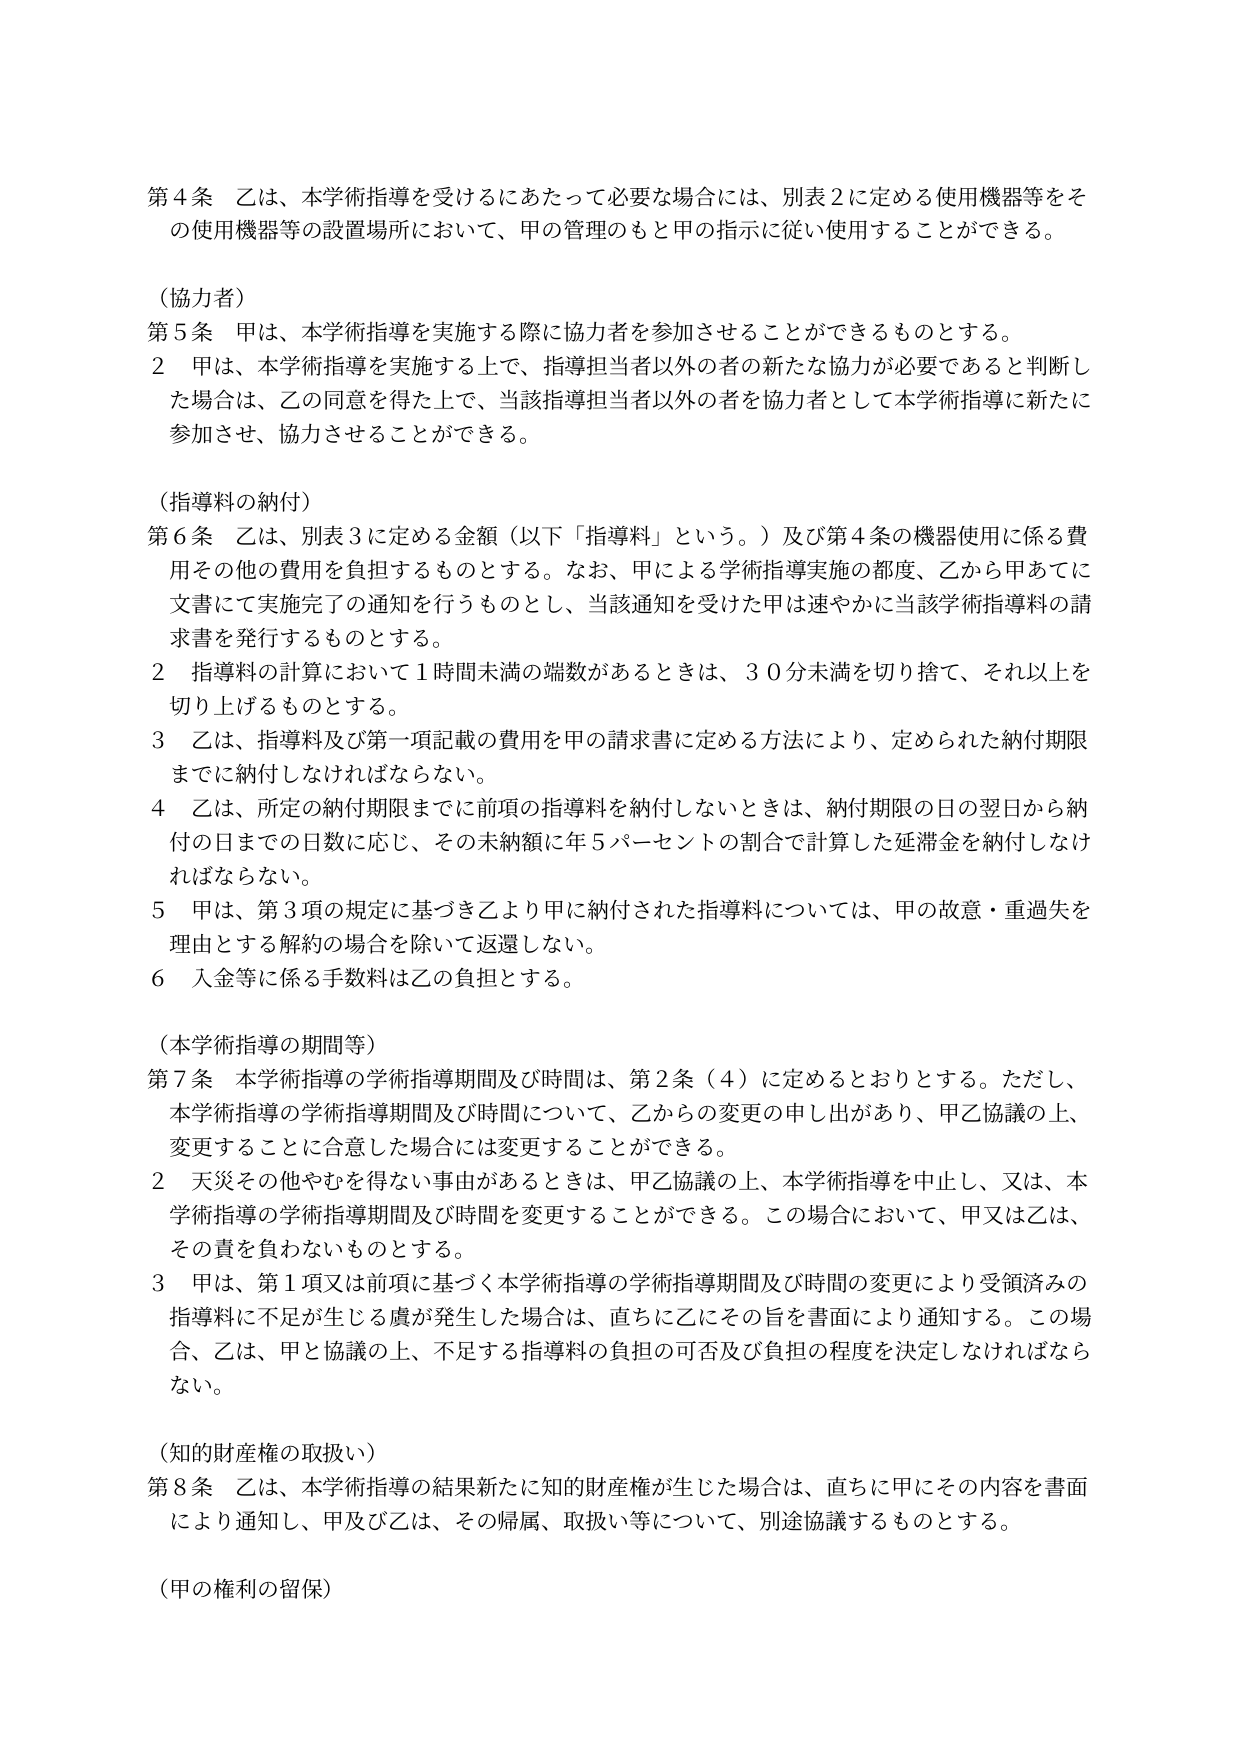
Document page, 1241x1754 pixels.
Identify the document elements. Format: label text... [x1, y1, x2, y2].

text ２ 天災その他やむを得ない事由があるときは、甲乙協議の上、本学術指導を中止し、又は、本学術指導の学術指導期間及び時間を変更することができる。この場合において、甲又は乙は、その責を負わないものとする。 [148, 1163, 1092, 1265]
text ３ 甲は、第１項又は前項に基づく本学術指導の学術指導期間及び時間の変更により受領済みの指導料に不足が生じる虞が発生した場合は、直ちに乙にその旨を書面により通知する。この場合、乙は、甲と協議の上、不足する指導料の負担の可否及び負担の程度を決定しなければならない。 [148, 1265, 1092, 1401]
text 第７条 本学術指導の学術指導期間及び時間は、第２条（４）に定めるとおりとする。ただし、本学術指導の学術指導期間及び時間について、乙からの変更の申し出があり、甲乙協議の上、変更することに合意した場合には変更することができる。 [148, 1061, 1092, 1163]
text ５ 甲は、第３項の規定に基づき乙より甲に納付された指導料については、甲の故意・重過失を理由とする解約の場合を除いて返還しない。 [148, 892, 1092, 959]
text （甲の権利の留保） [148, 1571, 1092, 1605]
text ３ 乙は、指導料及び第一項記載の費用を甲の請求書に定める方法により、定められた納付期限までに納付しなければならない。 [148, 722, 1092, 790]
text （協力者） [148, 280, 1092, 314]
text 第６条 乙は、別表３に定める金額（以下「指導料」という。）及び第４条の機器使用に係る費用その他の費用を負担するものとする。なお、甲による学術指導実施の都度、乙から甲あてに文書にて実施完了の通知を行うものとし、当該通知を受けた甲は速やかに当該学術指導料の請求書を発行するものとする。 [148, 518, 1092, 654]
text （知的財産権の取扱い） [148, 1435, 1092, 1469]
text 第４条 乙は、本学術指導を受けるにあたって必要な場合には、別表２に定める使用機器等をその使用機器等の設置場所において、甲の管理のもと甲の指示に従い使用することができる。 [148, 178, 1092, 246]
text 第８条 乙は、本学術指導の結果新たに知的財産権が生じた場合は、直ちに甲にその内容を書面により通知し、甲及び乙は、その帰属、取扱い等について、別途協議するものとする。 [148, 1469, 1092, 1537]
text ２ 指導料の計算において１時間未満の端数があるときは、３０分未満を切り捨て、それ以上を切り上げるものとする。 [148, 654, 1092, 722]
text 第５条 甲は、本学術指導を実施する際に協力者を参加させることができるものとする。 [148, 314, 1092, 348]
text （指導料の納付） [148, 484, 1092, 518]
text ６ 入金等に係る手数料は乙の負担とする。 [148, 959, 1092, 993]
text ４ 乙は、所定の納付期限までに前項の指導料を納付しないときは、納付期限の日の翌日から納付の日までの日数に応じ、その未納額に年５パーセントの割合で計算した延滞金を納付しなければならない。 [148, 790, 1092, 892]
text （本学術指導の期間等） [148, 1027, 1092, 1061]
text ２ 甲は、本学術指導を実施する上で、指導担当者以外の者の新たな協力が必要であると判断した場合は、乙の同意を得た上で、当該指導担当者以外の者を協力者として本学術指導に新たに参加させ、協力させることができる。 [148, 348, 1092, 450]
